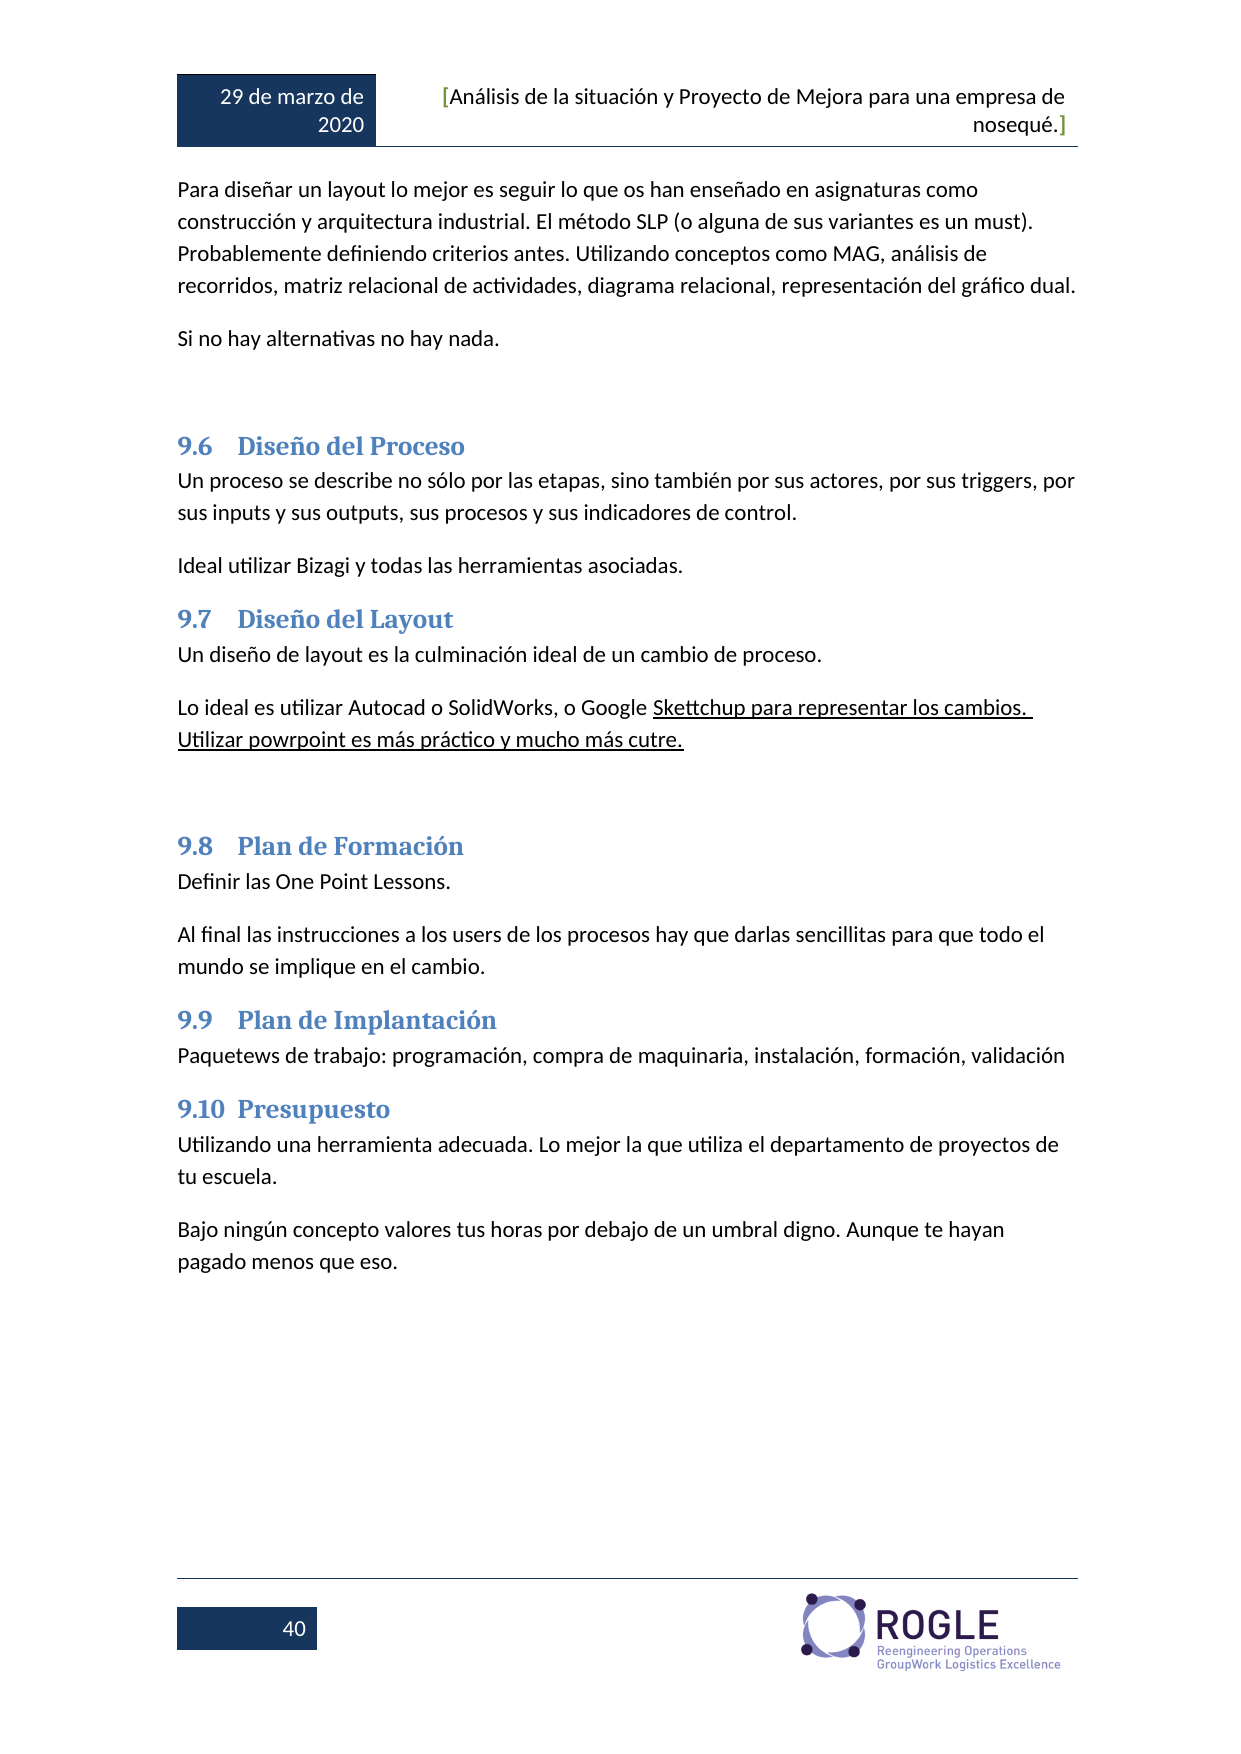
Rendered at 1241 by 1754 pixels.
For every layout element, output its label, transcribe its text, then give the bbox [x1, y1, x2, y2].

text Al final las instrucciones a los users de los procesos hay que darlas sencillitas para que todo el mundo se implique en el cambio. [177, 920, 1078, 980]
text Utilizando una herramienta adecuada. Lo mejor la que utiliza el departamento de proyectos de tu escuela. [177, 1130, 1078, 1190]
text Si no hay alternativas no hay nada. [177, 324, 1078, 352]
subtitle Diseño del Layout [177, 604, 1078, 636]
text Paquetews de trabajo: programación, compra de maquinaria, instalación, formación, validación [177, 1041, 1078, 1069]
subtitle Plan de Formación [177, 831, 1078, 863]
text Para diseñar un layout lo mejor es seguir lo que os han enseñado en asignaturas como construcción y arquitectura industrial. El método SLP (o alguna de sus variantes es un must). Probablemente definiendo criterios antes. Utilizando conceptos como MAG, análisis de recorridos, matriz relacional de actividades, diagrama relacional, representación del gráfico dual. [177, 175, 1078, 299]
subtitle Diseño del Proceso [177, 431, 1078, 462]
text Bajo ningún concepto valores tus horas por debajo de un umbral digno. Aunque te hayan pagado menos que eso. [177, 1215, 1078, 1275]
text Un diseño de layout es la culminación ideal de un cambio de proceso. [177, 640, 1078, 668]
text Lo ideal es utilizar Autocad o SolidWorks, o Google Skettchup para representar los cambios. Utilizar powrpoint es más práctico y mucho más cutre. [177, 693, 1078, 753]
subtitle Plan de Implantación [177, 1005, 1078, 1037]
text Ideal utilizar Bizagi y todas las herramientas asociadas. [177, 551, 1078, 579]
subtitle Presupuesto [177, 1094, 1078, 1125]
text Un proceso se describe no sólo por las etapas, sino también por sus actores, por sus triggers, por sus inputs y sus outputs, sus procesos y sus indicadores de control. [177, 466, 1078, 526]
text Definir las One Point Lessons. [177, 867, 1078, 895]
picture [790, 1586, 1067, 1678]
